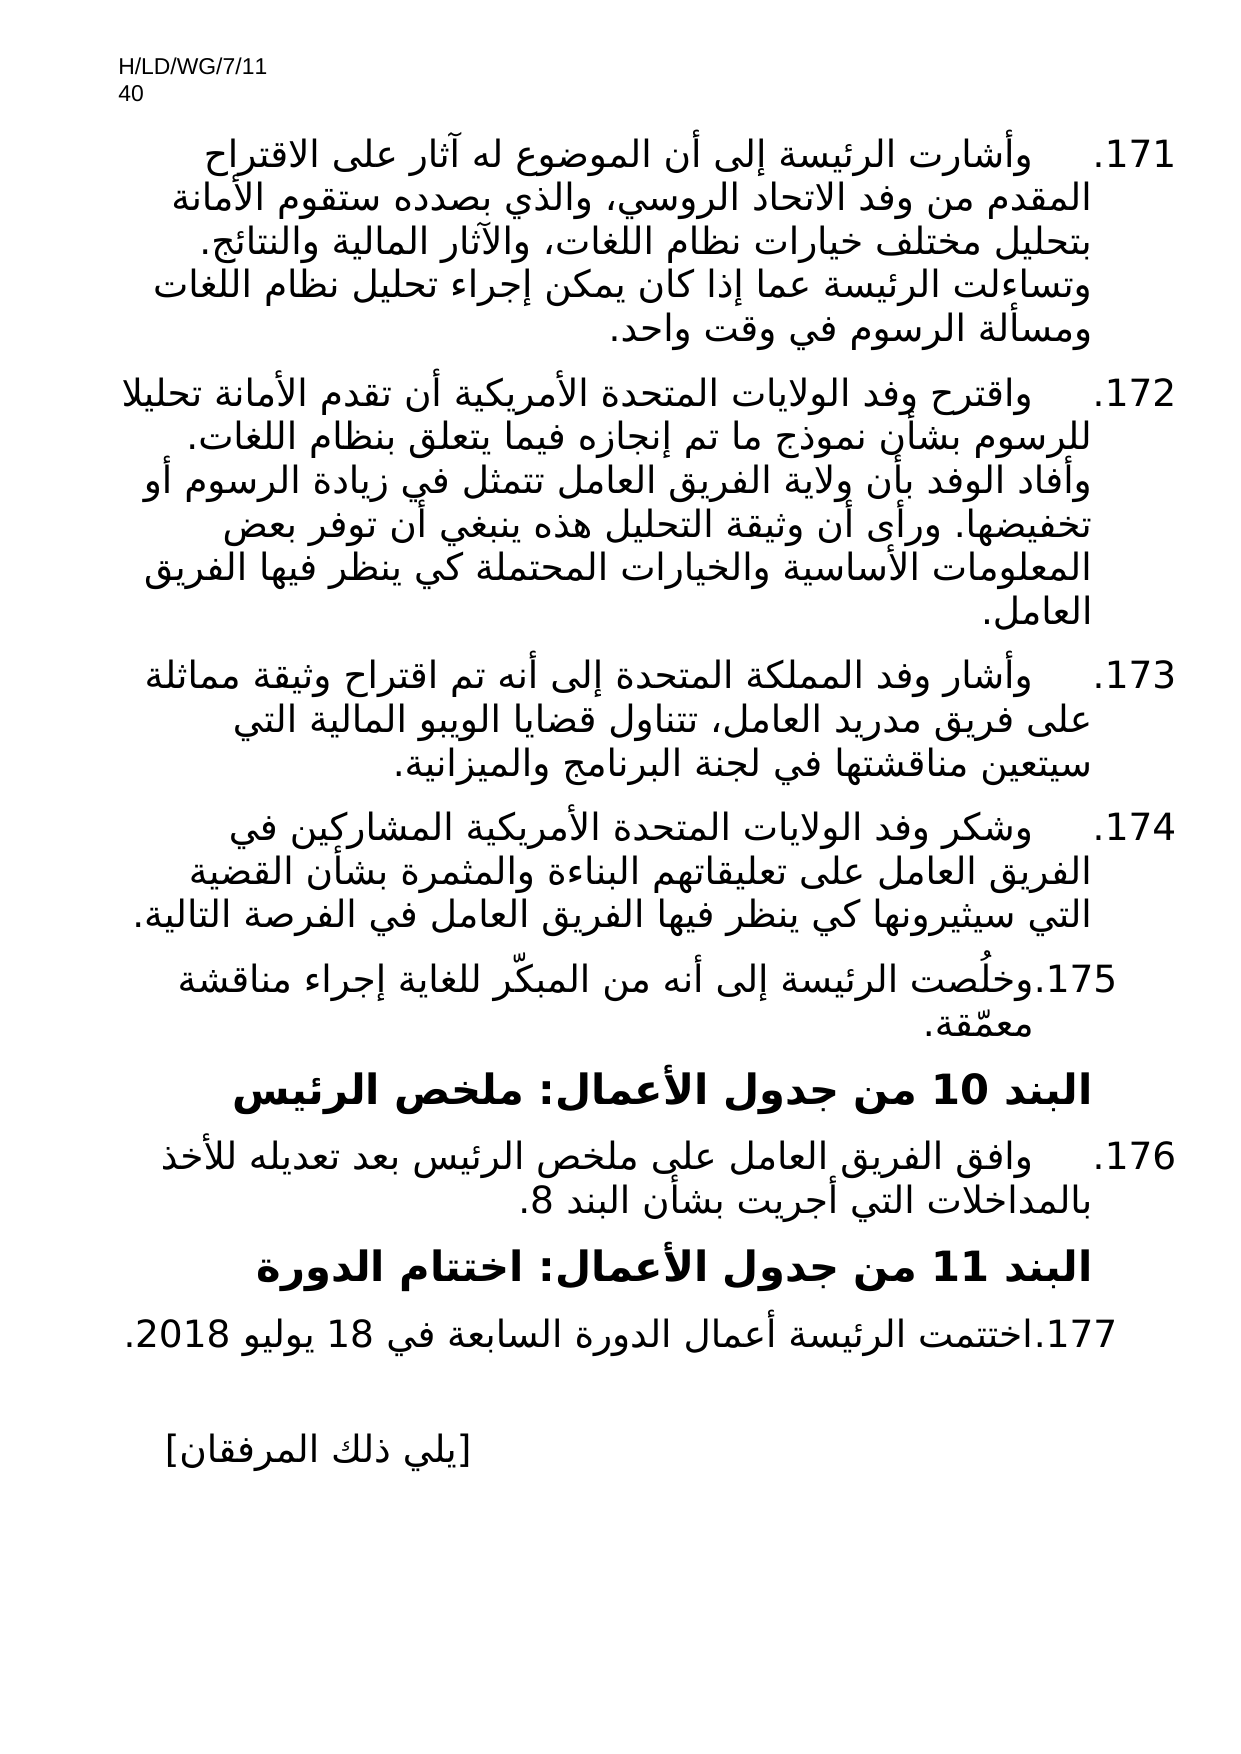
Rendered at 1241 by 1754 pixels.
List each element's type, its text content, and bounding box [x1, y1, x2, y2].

text [يلي ذلك المرفقان] [118, 1428, 501, 1472]
text وافق الفريق العامل على ملخص الرئيس بعد تعديله للأخذ بالمداخلات التي أجريت بشأن البند 8. [118, 1135, 1092, 1222]
text اختتمت الرئيسة أعمال الدورة السابعة في 18 يوليو 2018. [118, 1312, 1033, 1356]
subtitle البند 10 من جدول الأعمال: ملخص الرئيس [118, 1066, 1092, 1114]
text وأشارت الرئيسة إلى أن الموضوع له آثار على الاقتراح المقدم من وفد الاتحاد الروسي، والذي بصدده ستقوم الأمانة بتحليل مختلف خيارات نظام اللغات، والآثار المالية والنتائج. وتساءلت الرئيسة عما إذا كان يمكن إجراء تحليل نظام اللغات ومسألة الرسوم في وقت واحد. [118, 132, 1092, 350]
text واقترح وفد الولايات المتحدة الأمريكية أن تقدم الأمانة تحليلا للرسوم بشأن نموذج ما تم إنجازه فيما يتعلق بنظام اللغات. وأفاد الوفد بأن ولاية الفريق العامل تتمثل في زيادة الرسوم أو تخفيضها. ورأى أن وثيقة التحليل هذه ينبغي أن توفر بعض المعلومات الأساسية والخيارات المحتملة كي ينظر فيها الفريق العامل. [118, 371, 1092, 633]
text وشكر وفد الولايات المتحدة الأمريكية المشاركين في الفريق العامل على تعليقاتهم البناءة والمثمرة بشأن القضية التي سيثيرونها كي ينظر فيها الفريق العامل في الفرصة التالية. [118, 806, 1092, 937]
text وخلُصت الرئيسة إلى أنه من المبكّر للغاية إجراء مناقشة معمّقة. [118, 957, 1033, 1045]
text وأشار وفد المملكة المتحدة إلى أنه تم اقتراح وثيقة مماثلة على فريق مدريد العامل، تتناول قضايا الويبو المالية التي سيتعين مناقشتها في لجنة البرنامج والميزانية. [118, 654, 1092, 785]
subtitle البند 11 من جدول الأعمال: اختتام الدورة [118, 1243, 1092, 1292]
